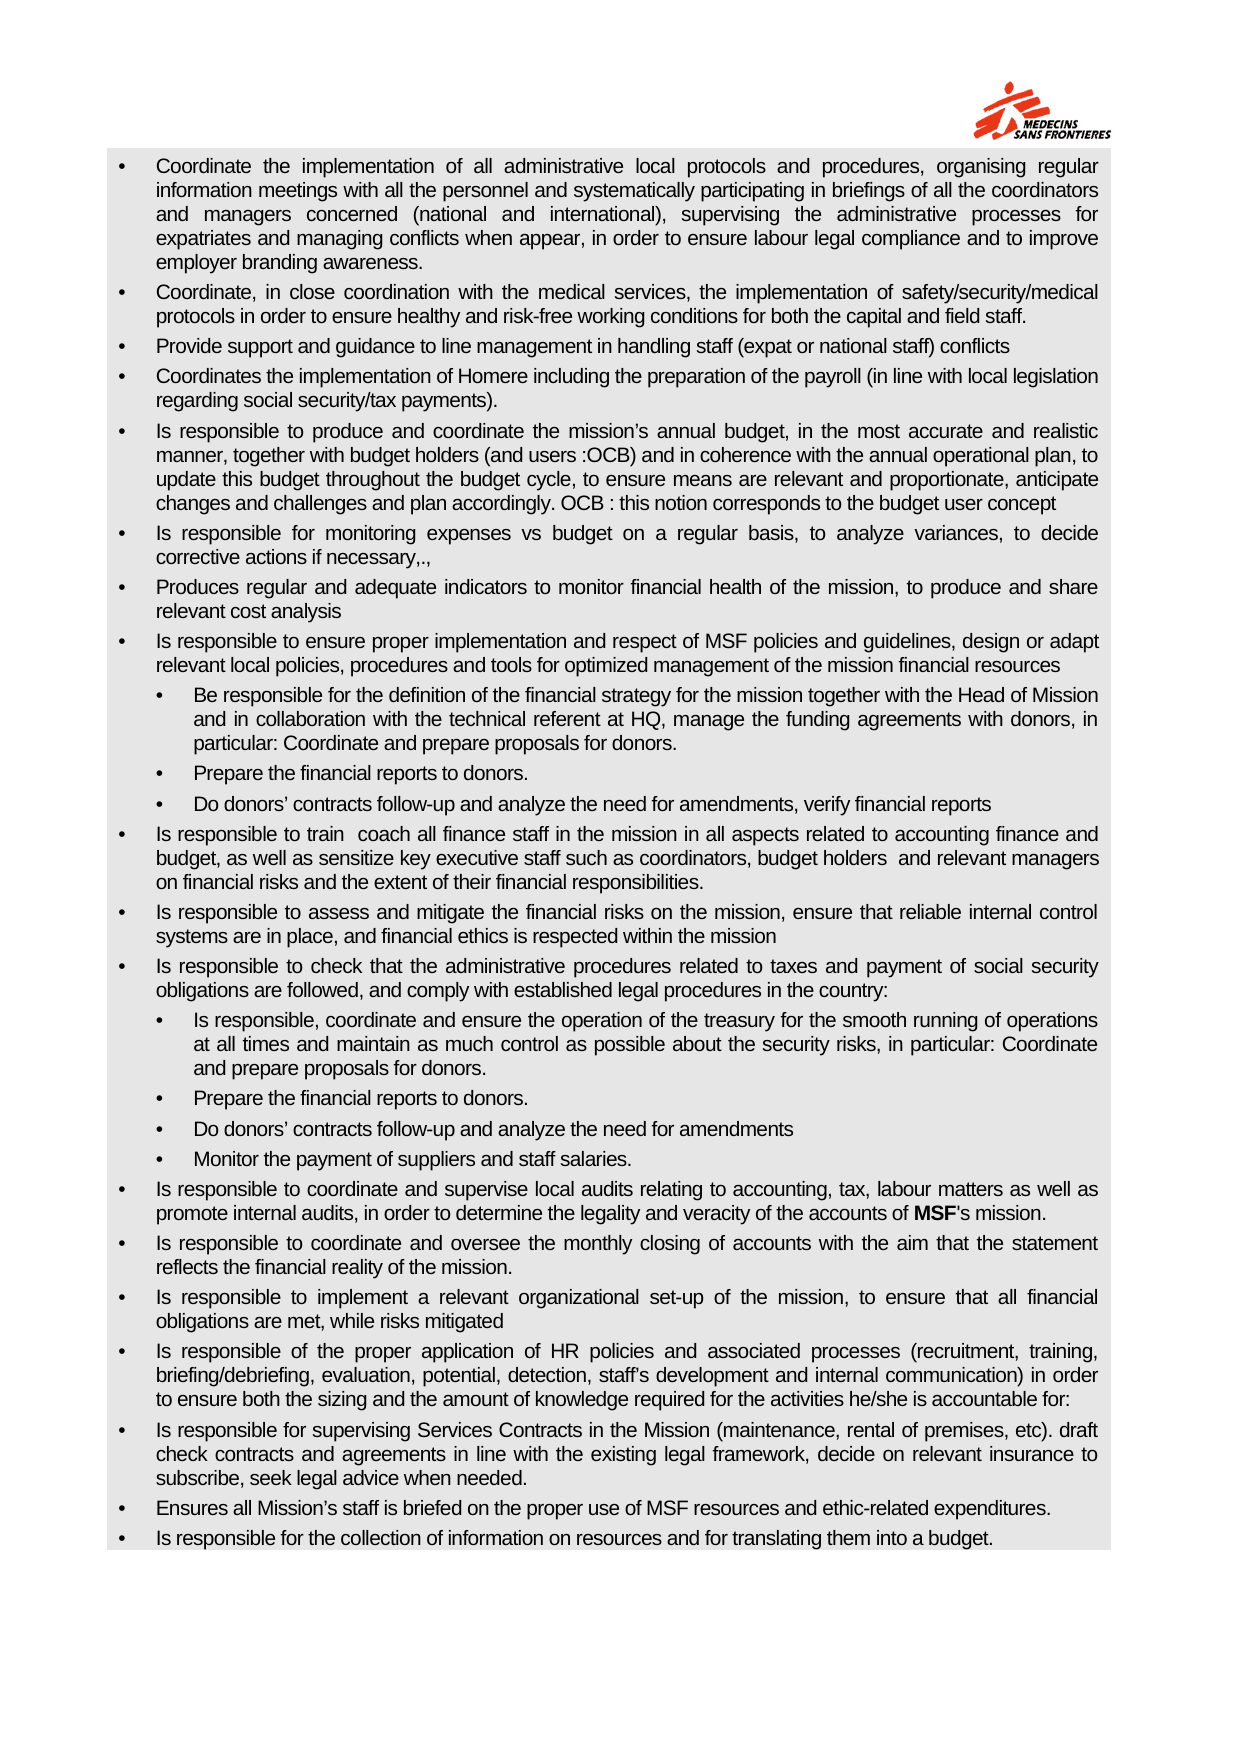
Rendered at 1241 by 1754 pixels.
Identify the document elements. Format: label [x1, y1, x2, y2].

table_cell [107, 148, 1111, 1550]
